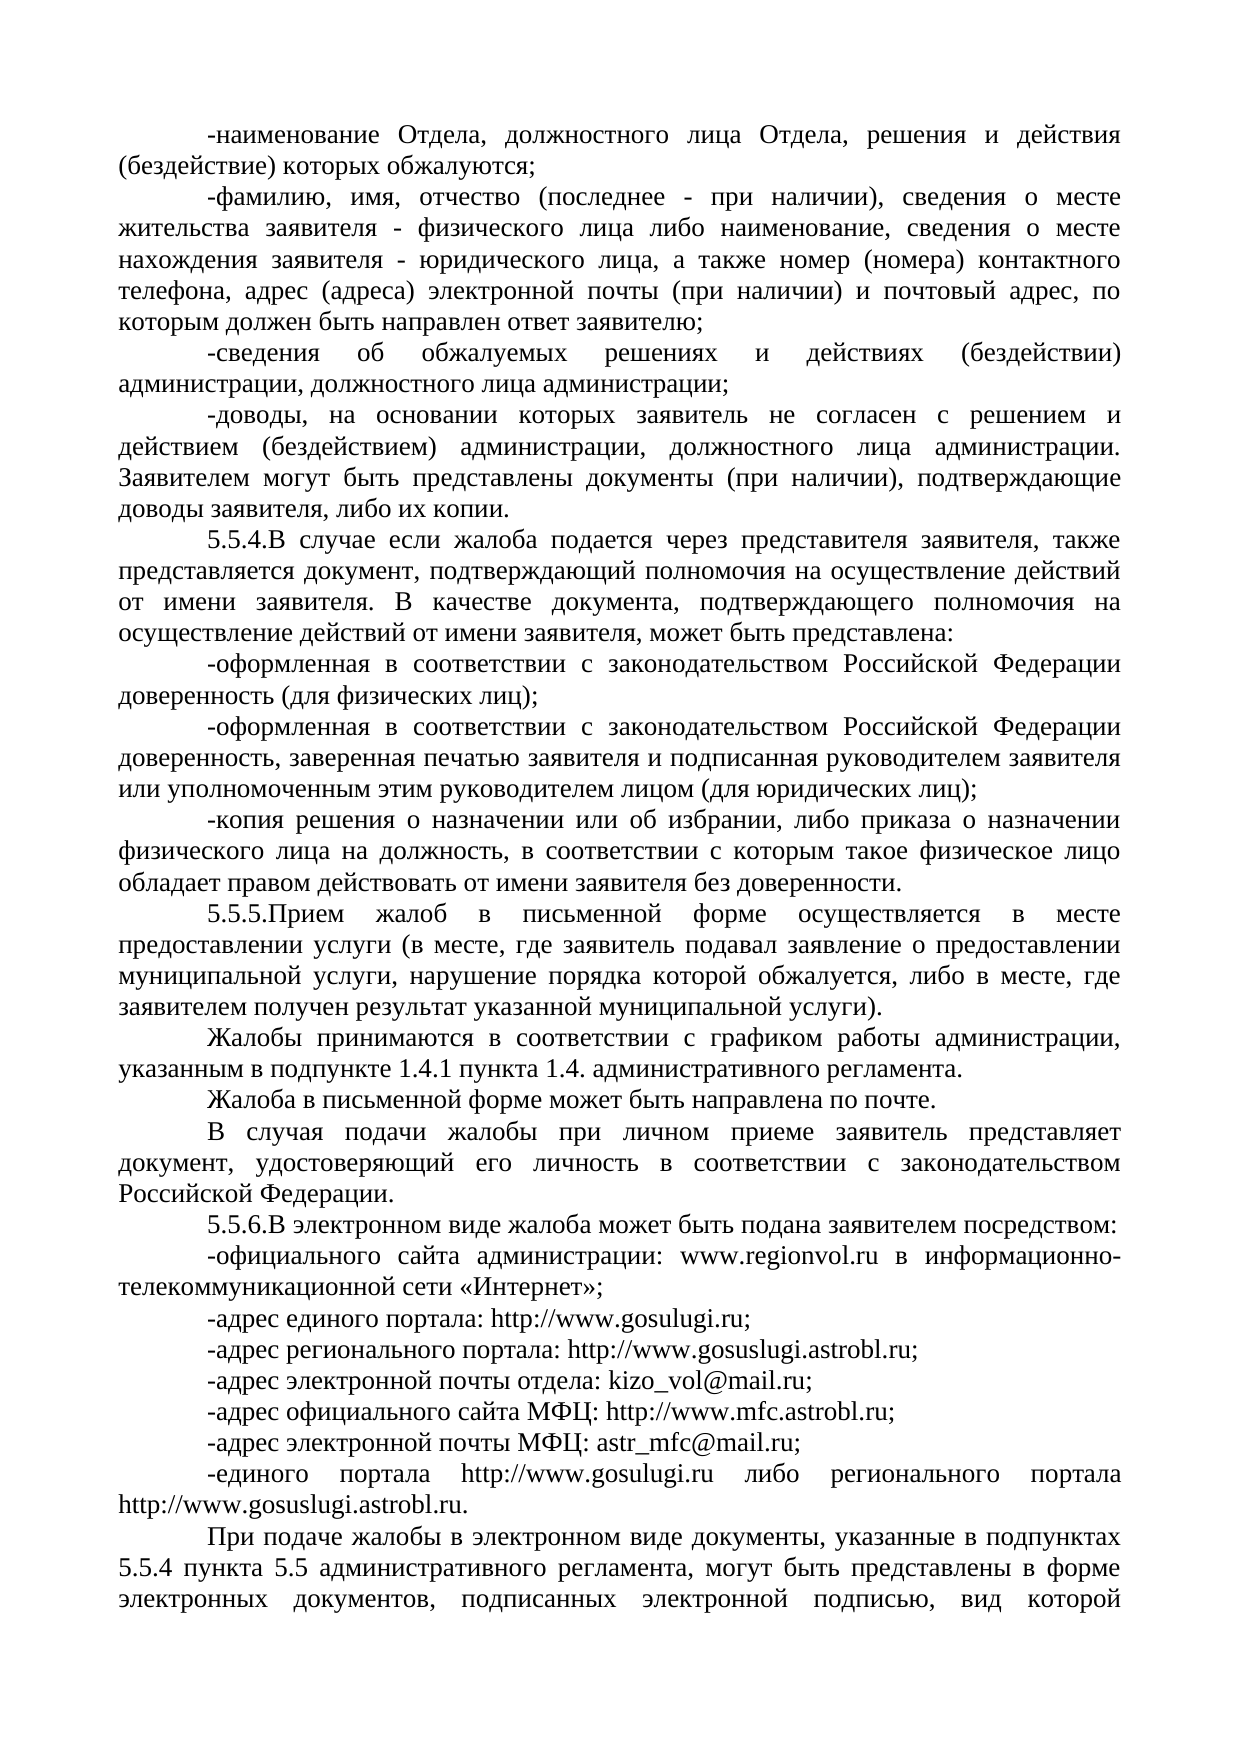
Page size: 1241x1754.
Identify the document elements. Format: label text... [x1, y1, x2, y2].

text В случая подачи жалобы при личном приеме заявитель представляет документ, удостоверяющий его личность в соответствии с законодательством Российской Федерации. [118, 1115, 1122, 1208]
text -доводы, на основании которых заявитель не согласен с решением и действием (бездействием) администрации, должностного лица администрации. Заявителем могут быть представлены документы (при наличии), подтверждающие доводы заявителя, либо их копии. [118, 398, 1122, 523]
text 5.5.6.В электронном виде жалоба может быть подана заявителем посредством: [118, 1208, 1122, 1239]
text -копия решения о назначении или об избрании, либо приказа о назначении физического лица на должность, в соответствии с которым такое физическое лицо обладает правом действовать от имени заявителя без доверенности. [118, 803, 1122, 897]
text Жалоба в письменной форме может быть направлена по почте. [118, 1084, 1122, 1115]
text Жалобы принимаются в соответствии с графиком работы администрации, указанным в подпункте 1.4.1 пункта 1.4. административного регламента. [118, 1021, 1122, 1084]
text -сведения об обжалуемых решениях и действиях (бездействии) администрации, должностного лица администрации; [118, 336, 1122, 398]
text -оформленная в соответствии с законодательством Российской Федерации доверенность (для физических лиц); [118, 648, 1122, 710]
text -фамилию, имя, отчество (последнее - при наличии), сведения о месте жительства заявителя - физического лица либо наименование, сведения о месте нахождения заявителя - юридического лица, а также номер (номера) контактного телефона, адрес (адреса) электронной почты (при наличии) и почтовый адрес, по которым должен быть направлен ответ заявителю; [118, 180, 1122, 336]
text -официального сайта администрации: www.regionvol.ru в информационно-телекоммуникационной сети «Интернет»; [118, 1239, 1122, 1302]
text 5.5.4.В случае если жалоба подается через представителя заявителя, также представляется документ, подтверждающий полномочия на осуществление действий от имени заявителя. В качестве документа, подтверждающего полномочия на осуществление действий от имени заявителя, может быть представлена: [118, 523, 1122, 648]
text -единого портала http://www.gosulugi.ru либо регионального портала http://www.gosuslugi.astrobl.ru. [118, 1457, 1122, 1520]
text -адрес регионального портала: http://www.gosuslugi.astrobl.ru; [118, 1333, 1122, 1364]
text -наименование Отдела, должностного лица Отдела, решения и действия (бездействие) которых обжалуются; [118, 118, 1122, 180]
text -адрес официального сайта МФЦ: http://www.mfc.astrobl.ru; [118, 1395, 1122, 1426]
text -адрес электронной почты МФЦ: astr_mfc@mail.ru; [118, 1426, 1122, 1457]
text -адрес электронной почты отдела: kizo_vol@mail.ru; [118, 1364, 1122, 1395]
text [118, 1520, 1122, 1613]
text 5.5.5.Прием жалоб в письменной форме осуществляется в месте предоставлении услуги (в месте, где заявитель подавал заявление о предоставлении муниципальной услуги, нарушение порядка которой обжалуется, либо в месте, где заявителем получен результат указанной муниципальной услуги). [118, 897, 1122, 1021]
text -адрес единого портала: http://www.gosulugi.ru; [118, 1302, 1122, 1333]
text -оформленная в соответствии с законодательством Российской Федерации доверенность, заверенная печатью заявителя и подписанная руководителем заявителя или уполномоченным этим руководителем лицом (для юридических лиц); [118, 710, 1122, 803]
